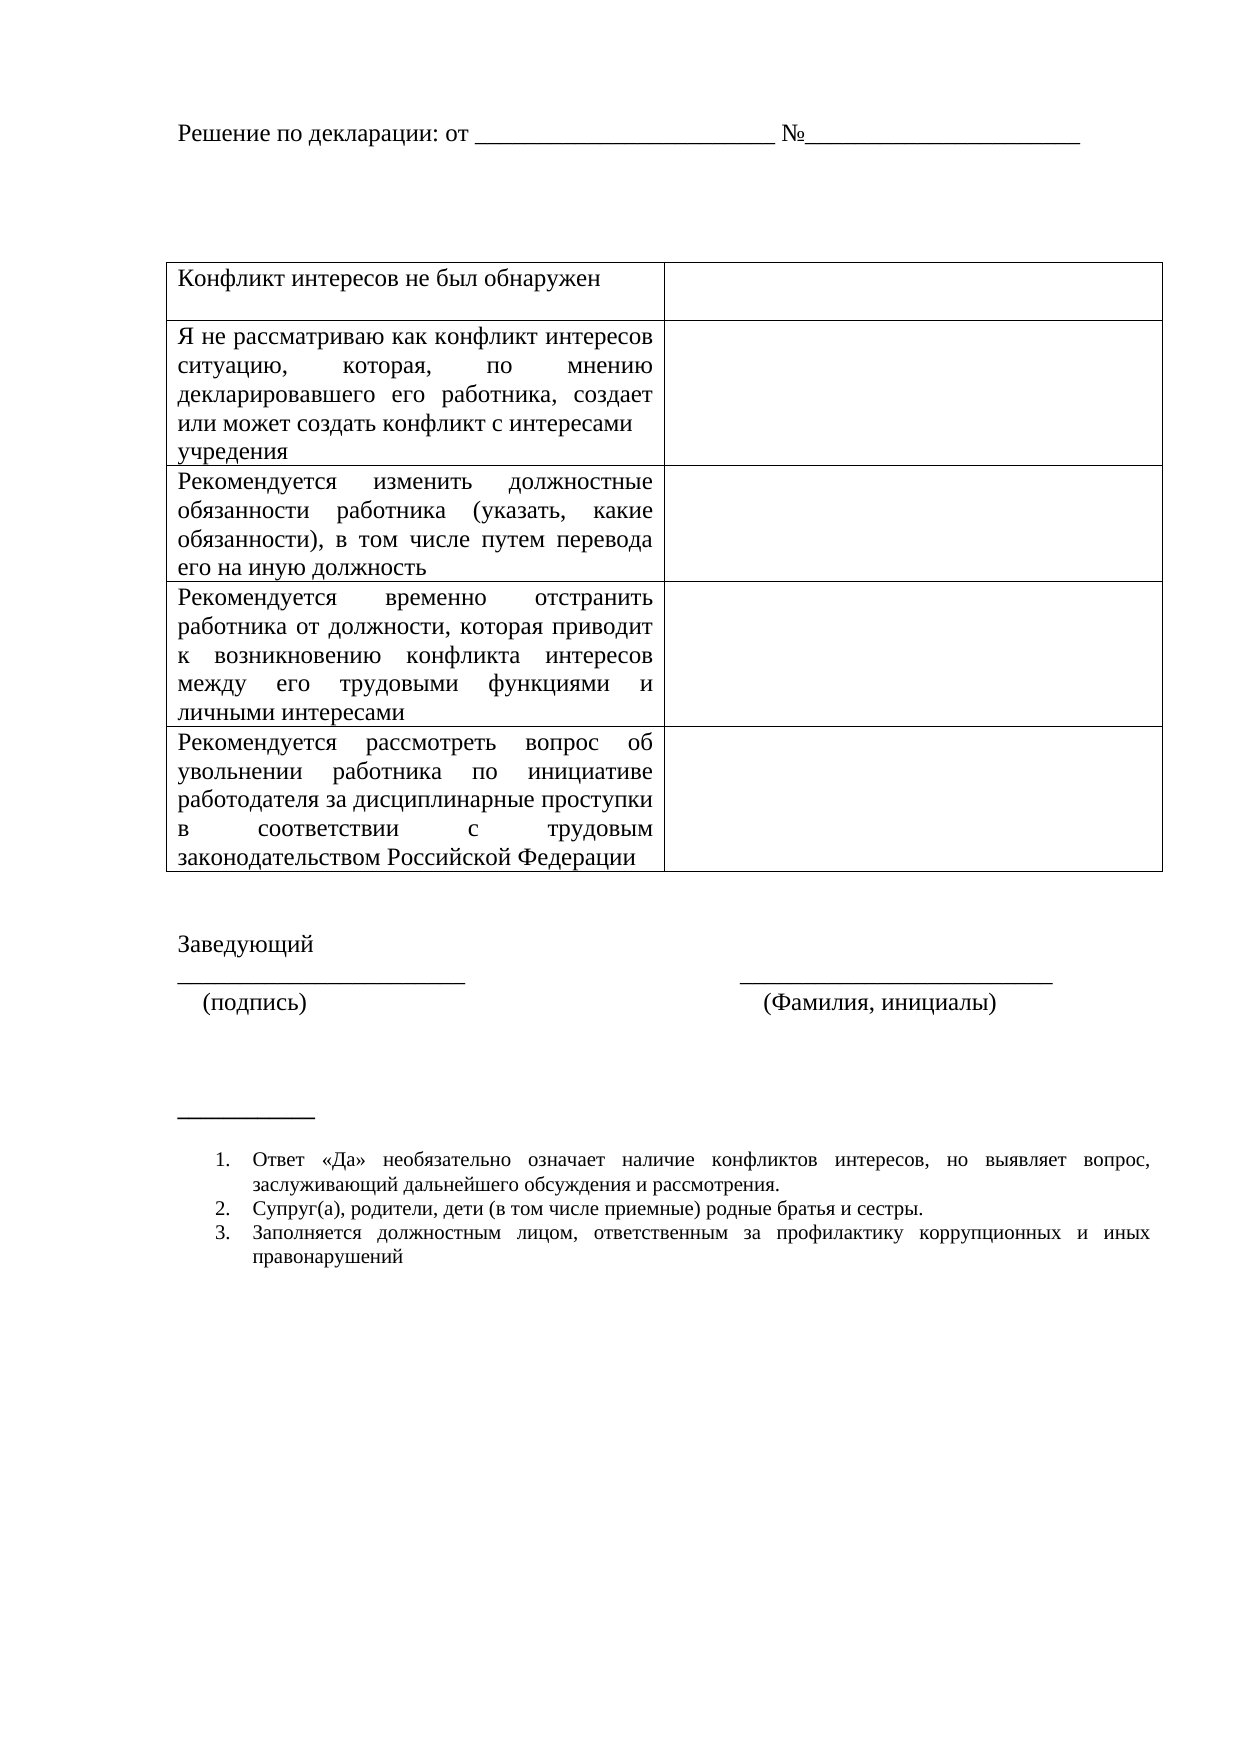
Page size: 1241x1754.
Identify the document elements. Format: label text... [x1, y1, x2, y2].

table_cell [665, 727, 1162, 871]
table_cell Я не рассматриваю как конфликт интересов ситуацию, которая, по мнению декларировавшего его работника, создает или может создать конфликт с интересами учредения [167, 321, 664, 465]
table_cell [665, 321, 1162, 465]
table_cell Рекомендуется рассмотреть вопрос об увольнении работника по инициативе работодателя за дисциплинарные проступки в соответствии с трудовым законодательством Российской Федерации [167, 727, 664, 871]
text _______________________ _________________________ [177, 958, 1152, 987]
table_cell [665, 466, 1162, 581]
text Решение по декларации: от ________________________ №______________________ [177, 118, 1152, 147]
list Супруг(а), родители, дети (в том числе приемные) родные братья и сестры. [215, 1196, 1152, 1219]
text ____________ [177, 1095, 1152, 1121]
table_cell [665, 582, 1162, 726]
table_header [665, 263, 1162, 320]
text Заведующий [177, 929, 1152, 958]
table_cell Рекомендуется изменить должностные обязанности работника (указать, какие обязанности), в том числе путем перевода его на иную должность [167, 466, 664, 581]
text (подпись) (Фамилия, инициалы) [177, 987, 1152, 1016]
table_cell Рекомендуется временно отстранить работника от должности, которая приводит к возникновению конфликта интересов между его трудовыми функциями и личными интересами [167, 582, 664, 726]
list Заполняется должностным лицом, ответственным за профилактику коррупционных и иных правонарушений [215, 1219, 1152, 1268]
table_header Конфликт интересов не был обнаружен [167, 263, 664, 320]
list Ответ «Да» необязательно означает наличие конфликтов интересов, но выявляет вопрос, заслуживающий дальнейшего обсуждения и рассмотрения. [215, 1147, 1152, 1196]
